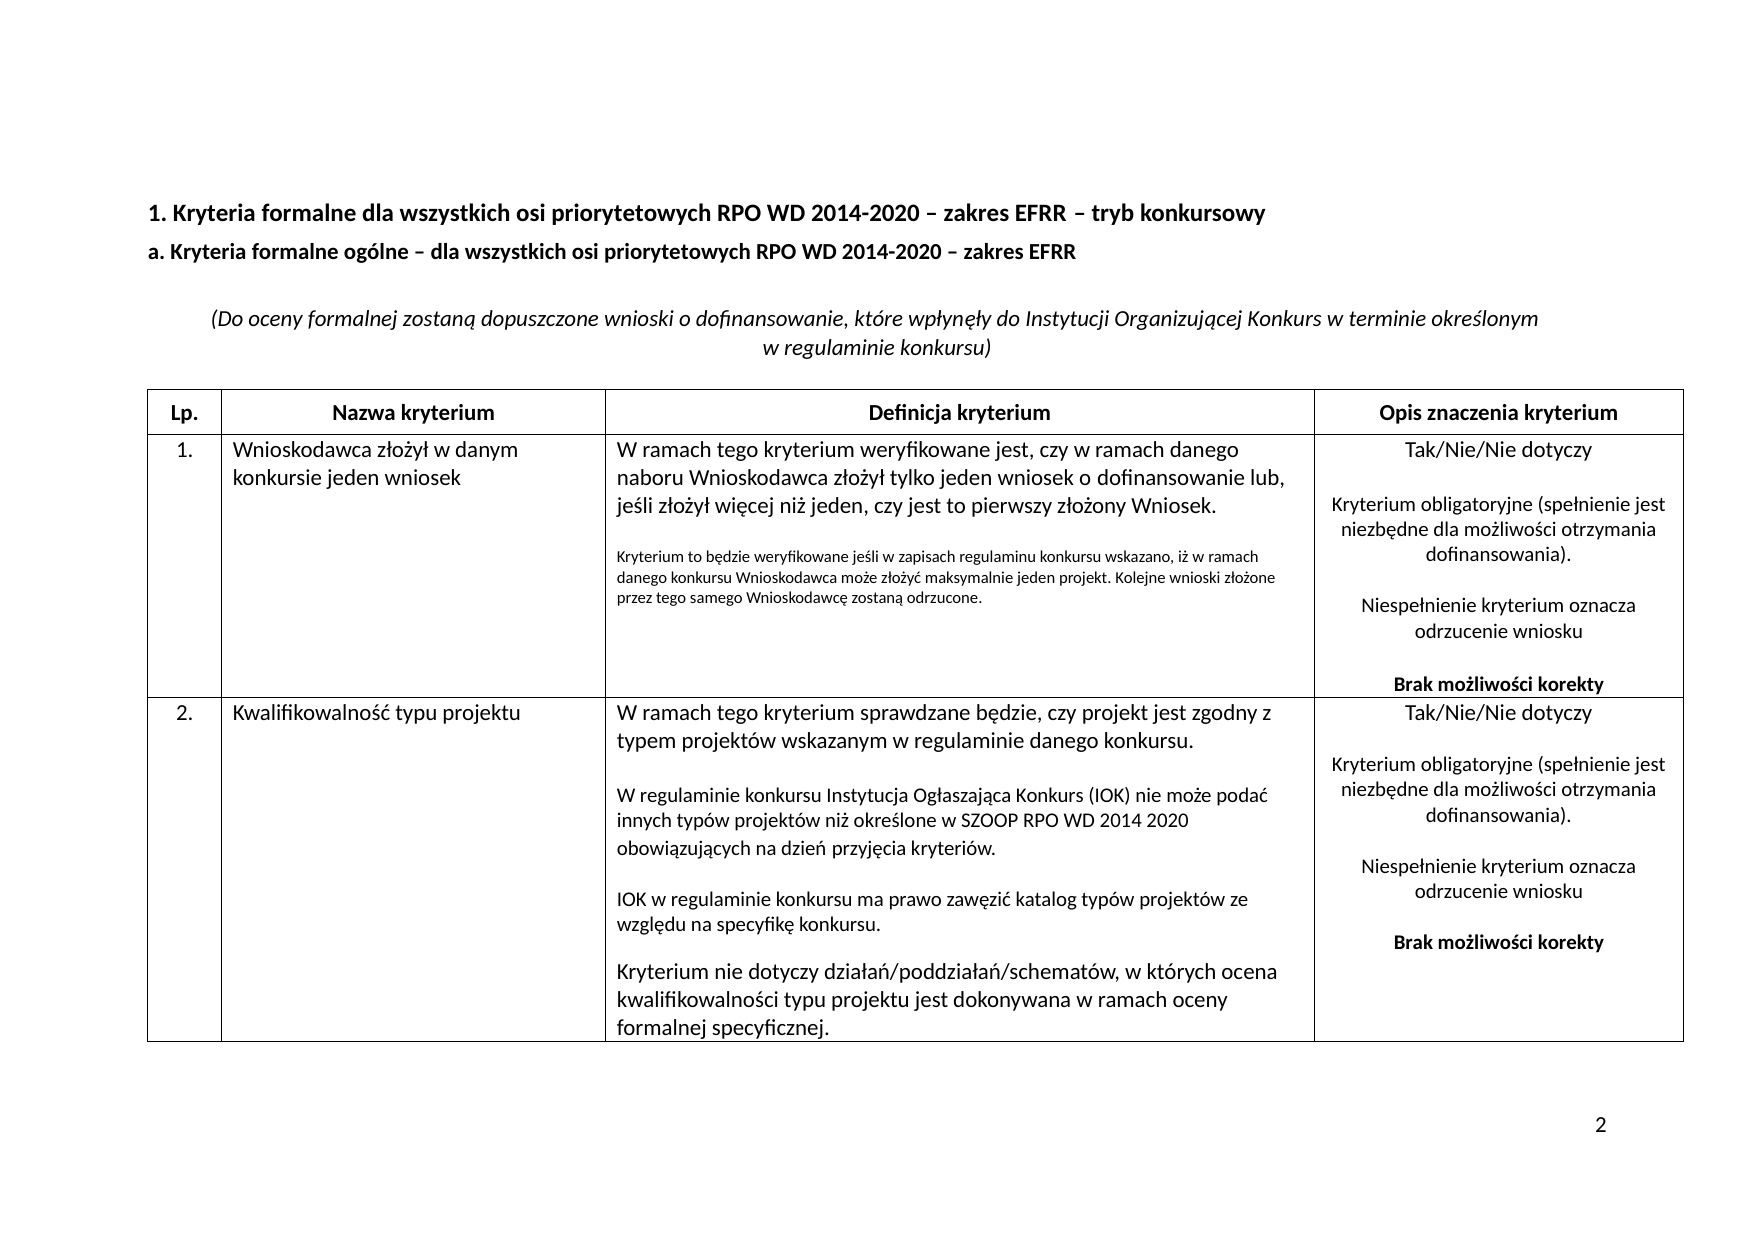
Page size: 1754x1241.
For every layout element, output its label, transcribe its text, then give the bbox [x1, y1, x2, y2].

table_header Opis znaczenia kryterium [1315, 390, 1683, 434]
table_cell Kwalifikowalność typu projektu [222, 698, 605, 1041]
table_cell Wnioskodawca złożył w danym konkursie jeden wniosek [222, 435, 605, 697]
table_cell Tak/Nie/Nie dotyczy Kryterium obligatoryjne (spełnienie jest niezbędne dla możliwości otrzymania dofinansowania). Niespełnienie kryterium oznacza odrzucenie wniosku Brak możliwości korekty [1315, 435, 1683, 697]
subtitle 1. Kryteria formalne dla wszystkich osi priorytetowych RPO WD 2014-2020 – zakres EFRR – tryb konkursowy [148, 198, 1606, 228]
subtitle a. Kryteria formalne ogólne – dla wszystkich osi priorytetowych RPO WD 2014-2020 – zakres EFRR [148, 237, 1606, 265]
table_cell W ramach tego kryterium weryfikowane jest, czy w ramach danego naboru Wnioskodawca złożył tylko jeden wniosek o dofinansowanie lub, jeśli złożył więcej niż jeden, czy jest to pierwszy złożony Wniosek. Kryterium to będzie weryfikowane jeśli w zapisach regulaminu konkursu wskazano, iż w ramach danego konkursu Wnioskodawca może złożyć maksymalnie jeden projekt. Kolejne wnioski złożone przez tego samego Wnioskodawcę zostaną odrzucone. [606, 435, 1314, 697]
text (Do oceny formalnej zostaną dopuszczone wnioski o dofinansowanie, które wpłynęły do Instytucji Organizującej Konkurs w terminie określonym w regulaminie konkursu) [148, 304, 1606, 361]
table_cell Tak/Nie/Nie dotyczy Kryterium obligatoryjne (spełnienie jest niezbędne dla możliwości otrzymania dofinansowania). Niespełnienie kryterium oznacza odrzucenie wniosku Brak możliwości korekty [1315, 698, 1683, 1041]
table_header Nazwa kryterium [222, 390, 605, 434]
table_cell 1. [148, 435, 221, 697]
table_cell W ramach tego kryterium sprawdzane będzie, czy projekt jest zgodny z typem projektów wskazanym w regulaminie danego konkursu. W regulaminie konkursu Instytucja Ogłaszająca Konkurs (IOK) nie może podać innych typów projektów niż określone w SZOOP RPO WD 2014 2020 obowiązujących na dzień przyjęcia kryteriów. IOK w regulaminie konkursu ma prawo zawęzić katalog typów projektów ze względu na specyfikę konkursu. Kryterium nie dotyczy działań/poddziałań/schematów, w których ocena kwalifikowalności typu projektu jest dokonywana w ramach oceny formalnej specyficznej. [606, 698, 1314, 1041]
table_cell 2. [148, 698, 221, 1041]
table_header Lp. [148, 390, 221, 434]
table_header Definicja kryterium [606, 390, 1314, 434]
